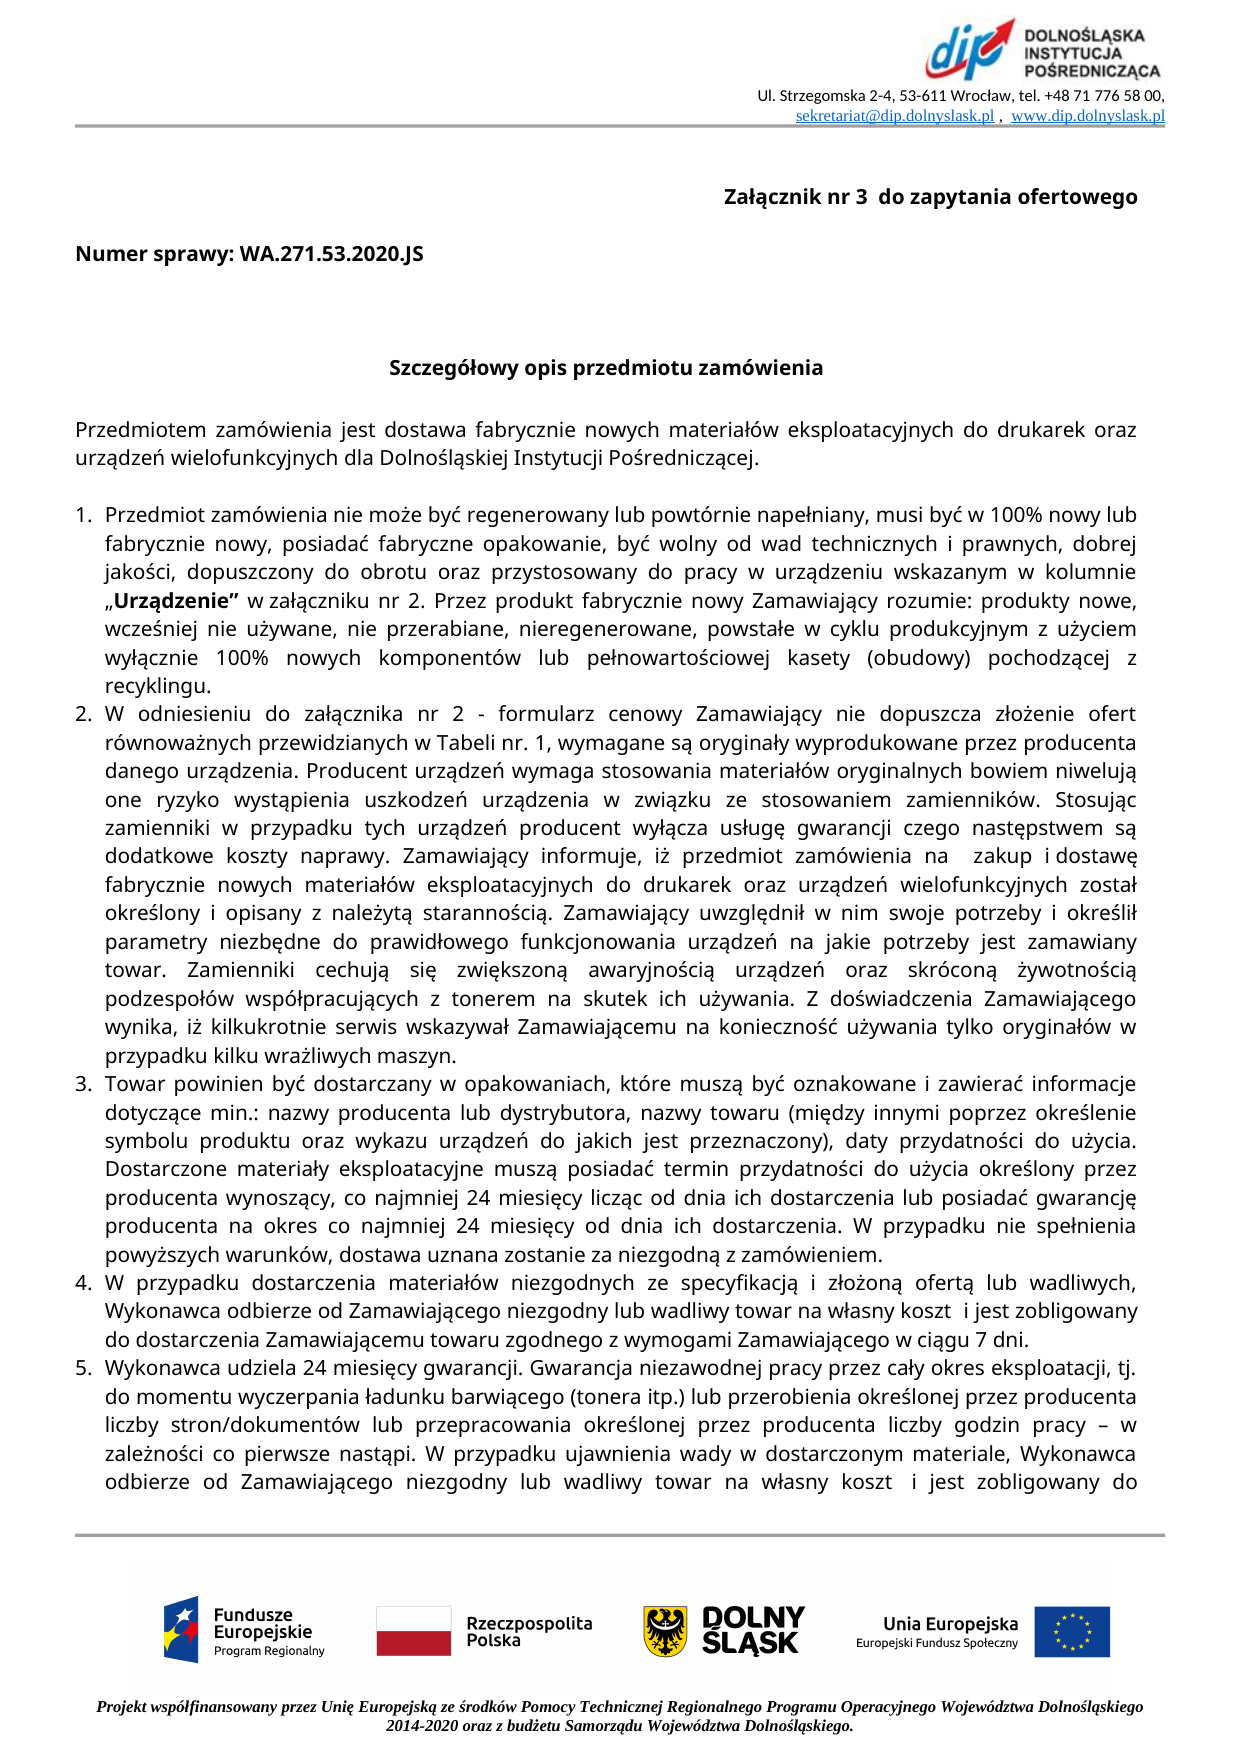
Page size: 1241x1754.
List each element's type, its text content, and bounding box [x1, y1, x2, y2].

text Szczegółowy opis przedmiotu zamówienia [75, 353, 1138, 381]
list Towar powinien być dostarczany w opakowaniach, które muszą być oznakowane i zawierać informacje dotyczące min.: nazwy producenta lub dystrybutora, nazwy towaru (między innymi poprzez określenie symbolu produktu oraz wykazu urządzeń do jakich jest przeznaczony), daty przydatności do użycia. Dostarczone materiały eksploatacyjne muszą posiadać termin przydatności do użycia określony przez producenta wynoszący, co najmniej 24 miesięcy licząc od dnia ich dostarczenia lub posiadać gwarancję producenta na okres co najmniej 24 miesięcy od dnia ich dostarczenia. W przypadku nie spełnienia powyższych warunków, dostawa uznana zostanie za niezgodną z zamówieniem. [75, 1069, 1138, 1268]
text Załącznik nr 3 do zapytania ofertowego [75, 182, 1138, 210]
picture [921, 15, 1166, 85]
list W odniesieniu do załącznika nr 2 - formularz cenowy Zamawiający nie dopuszcza złożenie ofert równoważnych przewidzianych w Tabeli nr. 1, wymagane są oryginały wyprodukowane przez producenta danego urządzenia. Producent urządzeń wymaga stosowania materiałów oryginalnych bowiem niwelują one ryzyko wystąpienia uszkodzeń urządzenia w związku ze stosowaniem zamienników. Stosując zamienniki w przypadku tych urządzeń producent wyłącza usługę gwarancji czego następstwem są dodatkowe koszty naprawy. Zamawiający informuje, iż przedmiot zamówienia na zakup i dostawę fabrycznie nowych materiałów eksploatacyjnych do drukarek oraz urządzeń wielofunkcyjnych został określony i opisany z należytą starannością. Zamawiający uwzględnił w nim swoje potrzeby i określił parametry niezbędne do prawidłowego funkcjonowania urządzeń na jakie potrzeby jest zamawiany towar. Zamienniki cechują się zwiększoną awaryjnością urządzeń oraz skróconą żywotnością podzespołów współpracujących z tonerem na skutek ich używania. Z doświadczenia Zamawiającego wynika, iż kilkukrotnie serwis wskazywał Zamawiającemu na konieczność używania tylko oryginałów w przypadku kilku wrażliwych maszyn. [75, 699, 1138, 1069]
text Przedmiotem zamówienia jest dostawa fabrycznie nowych materiałów eksploatacyjnych do drukarek oraz urządzeń wielofunkcyjnych dla Dolnośląskiej Instytucji Pośredniczącej. [75, 415, 1138, 472]
text Numer sprawy: WA.271.53.2020.JS [75, 239, 1138, 267]
picture [130, 1562, 1110, 1697]
list W przypadku dostarczenia materiałów niezgodnych ze specyfikacją i złożoną ofertą lub wadliwych, Wykonawca odbierze od Zamawiającego niezgodny lub wadliwy towar na własny koszt i jest zobligowany do dostarczenia Zamawiającemu towaru zgodnego z wymogami Zamawiającego w ciągu 7 dni. [75, 1268, 1138, 1353]
list Przedmiot zamówienia nie może być regenerowany lub powtórnie napełniany, musi być w 100% nowy lub fabrycznie nowy, posiadać fabryczne opakowanie, być wolny od wad technicznych i prawnych, dobrej jakości, dopuszczony do obrotu oraz przystosowany do pracy w urządzeniu wskazanym w kolumnie „Urządzenie” w załączniku nr 2. Przez produkt fabrycznie nowy Zamawiający rozumie: produkty nowe, wcześniej nie używane, nie przerabiane, nieregenerowane, powstałe w cyklu produkcyjnym z użyciem wyłącznie 100% nowych komponentów lub pełnowartościowej kasety (obudowy) pochodzącej z recyklingu. [75, 500, 1138, 699]
